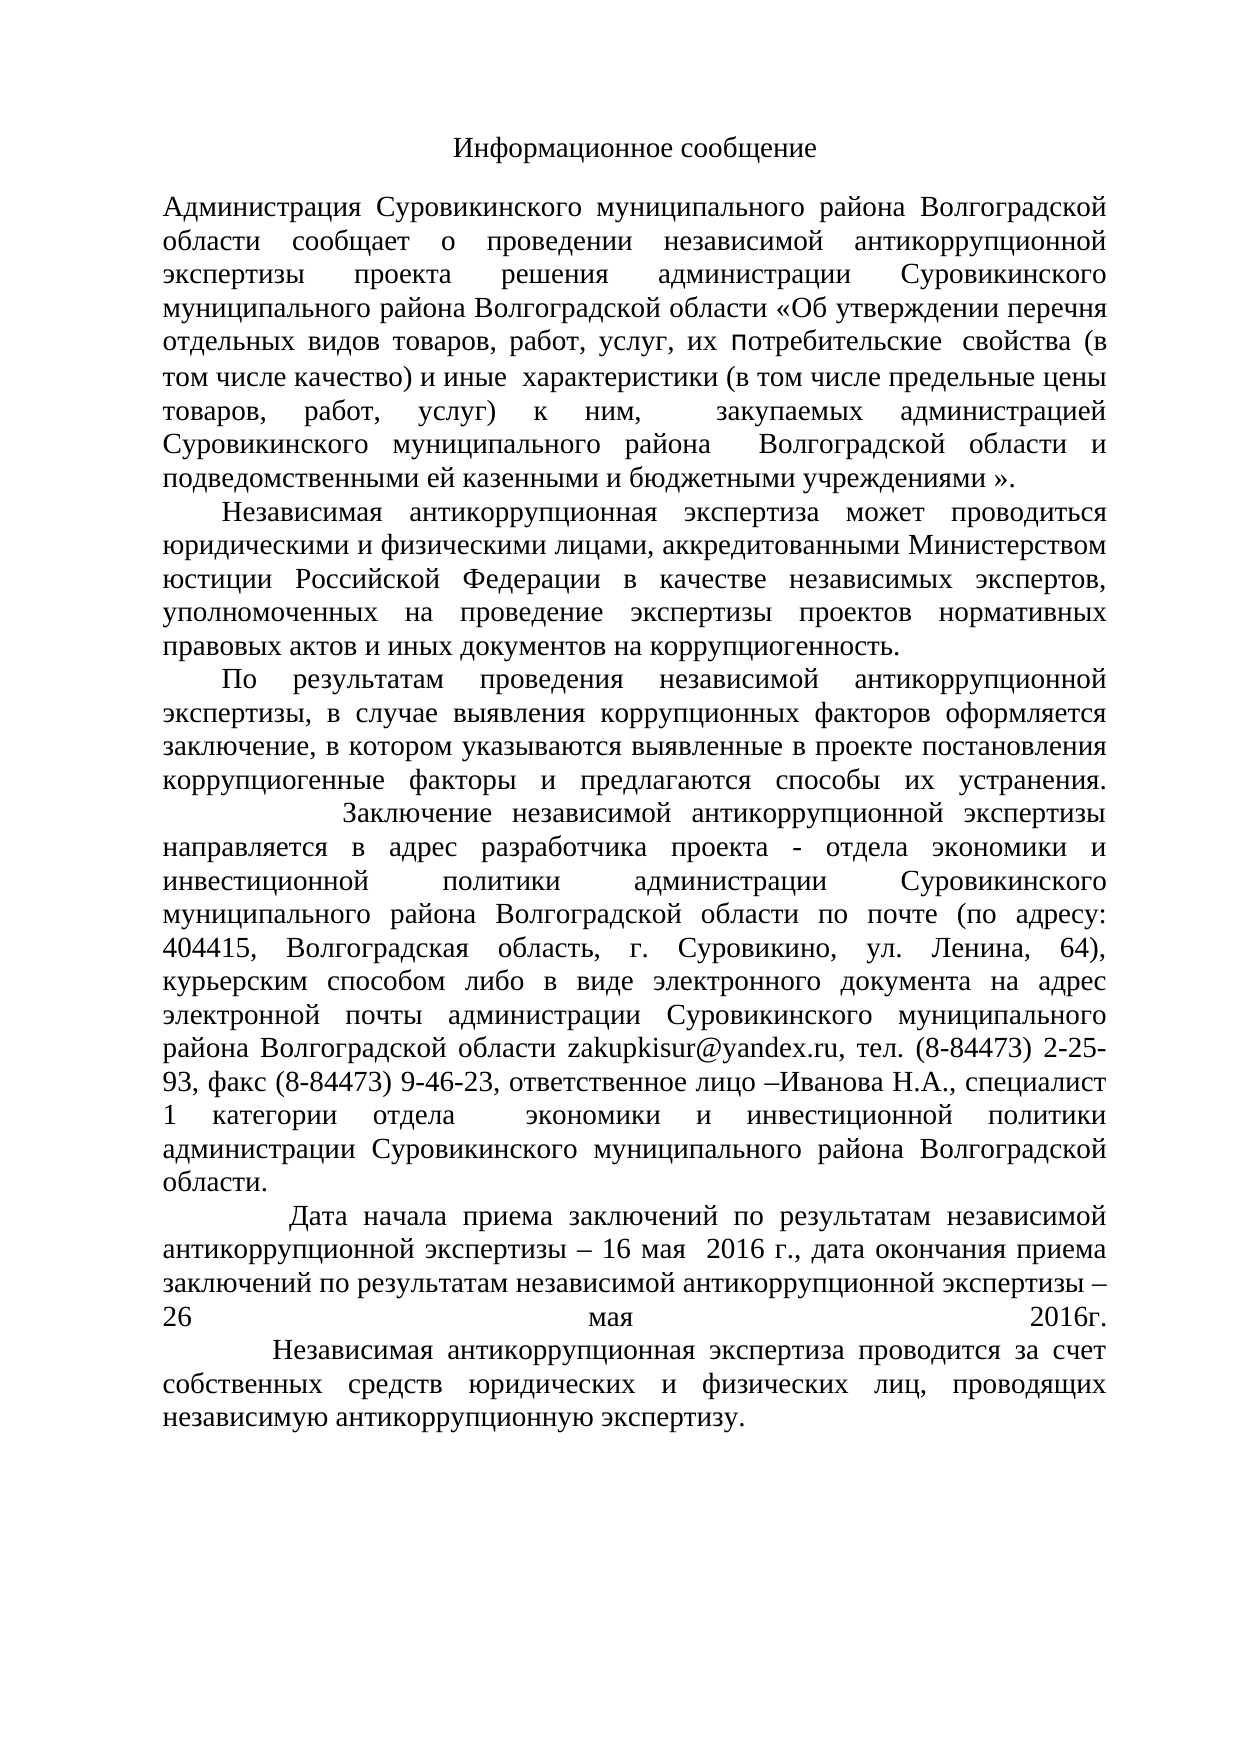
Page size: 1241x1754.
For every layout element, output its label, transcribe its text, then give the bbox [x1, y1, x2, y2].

text Администрация Суровикинского муниципального района Волгоградской области сообщает о проведении независимой антикоррупционной экспертизы проекта решения администрации Суровикинского муниципального района Волгоградской области «Об утверждении перечня отдельных видов товаров, работ, услуг, их потребительские свойства (в том числе качество) и иные характеристики (в том числе предельные цены товаров, работ, услуг) к ним, закупаемых администрацией Суровикинского муниципального района Волгоградской области и подведомственными ей казенными и бюджетными учреждениями ». [162, 189, 1107, 494]
text Информационное сообщение [162, 130, 1107, 163]
text По результатам проведения независимой антикоррупционной экспертизы, в случае выявления коррупционных факторов оформляется заключение, в котором указываются выявленные в проекте постановления коррупциогенные факторы и предлагаются способы их устранения. Заключение независимой антикоррупционной экспертизы направляется в адрес разработчика проекта - отдела экономики и инвестиционной политики администрации Суровикинского муниципального района Волгоградской области по почте (по адресу: 404415, Волгоградская область, г. Суровикино, ул. Ленина, 64), курьерским способом либо в виде электронного документа на адрес электронной почты администрации Суровикинского муниципального района Волгоградской области zakupkisur@yandex.ru, тел. (8-84473) 2-25-93, факс (8-84473) 9-46-23, ответственное лицо –Иванова Н.А., специалист 1 категории отдела экономики и инвестиционной политики администрации Суровикинского муниципального района Волгоградской области. Дата начала приема заключений по результатам независимой антикоррупционной экспертизы – 16 мая 2016 г., дата окончания приема заключений по результатам независимой антикоррупционной экспертизы – 26 мая 2016г. Независимая антикоррупционная экспертиза проводится за счет собственных средств юридических и физических лиц, проводящих независимую антикоррупционную экспертизу. [162, 661, 1107, 1433]
text Независимая антикоррупционная экспертиза может проводиться юридическими и физическими лицами, аккредитованными Министерством юстиции Российской Федерации в качестве независимых экспертов, уполномоченных на проведение экспертизы проектов нормативных правовых актов и иных документов на коррупциогенность. [162, 494, 1107, 661]
